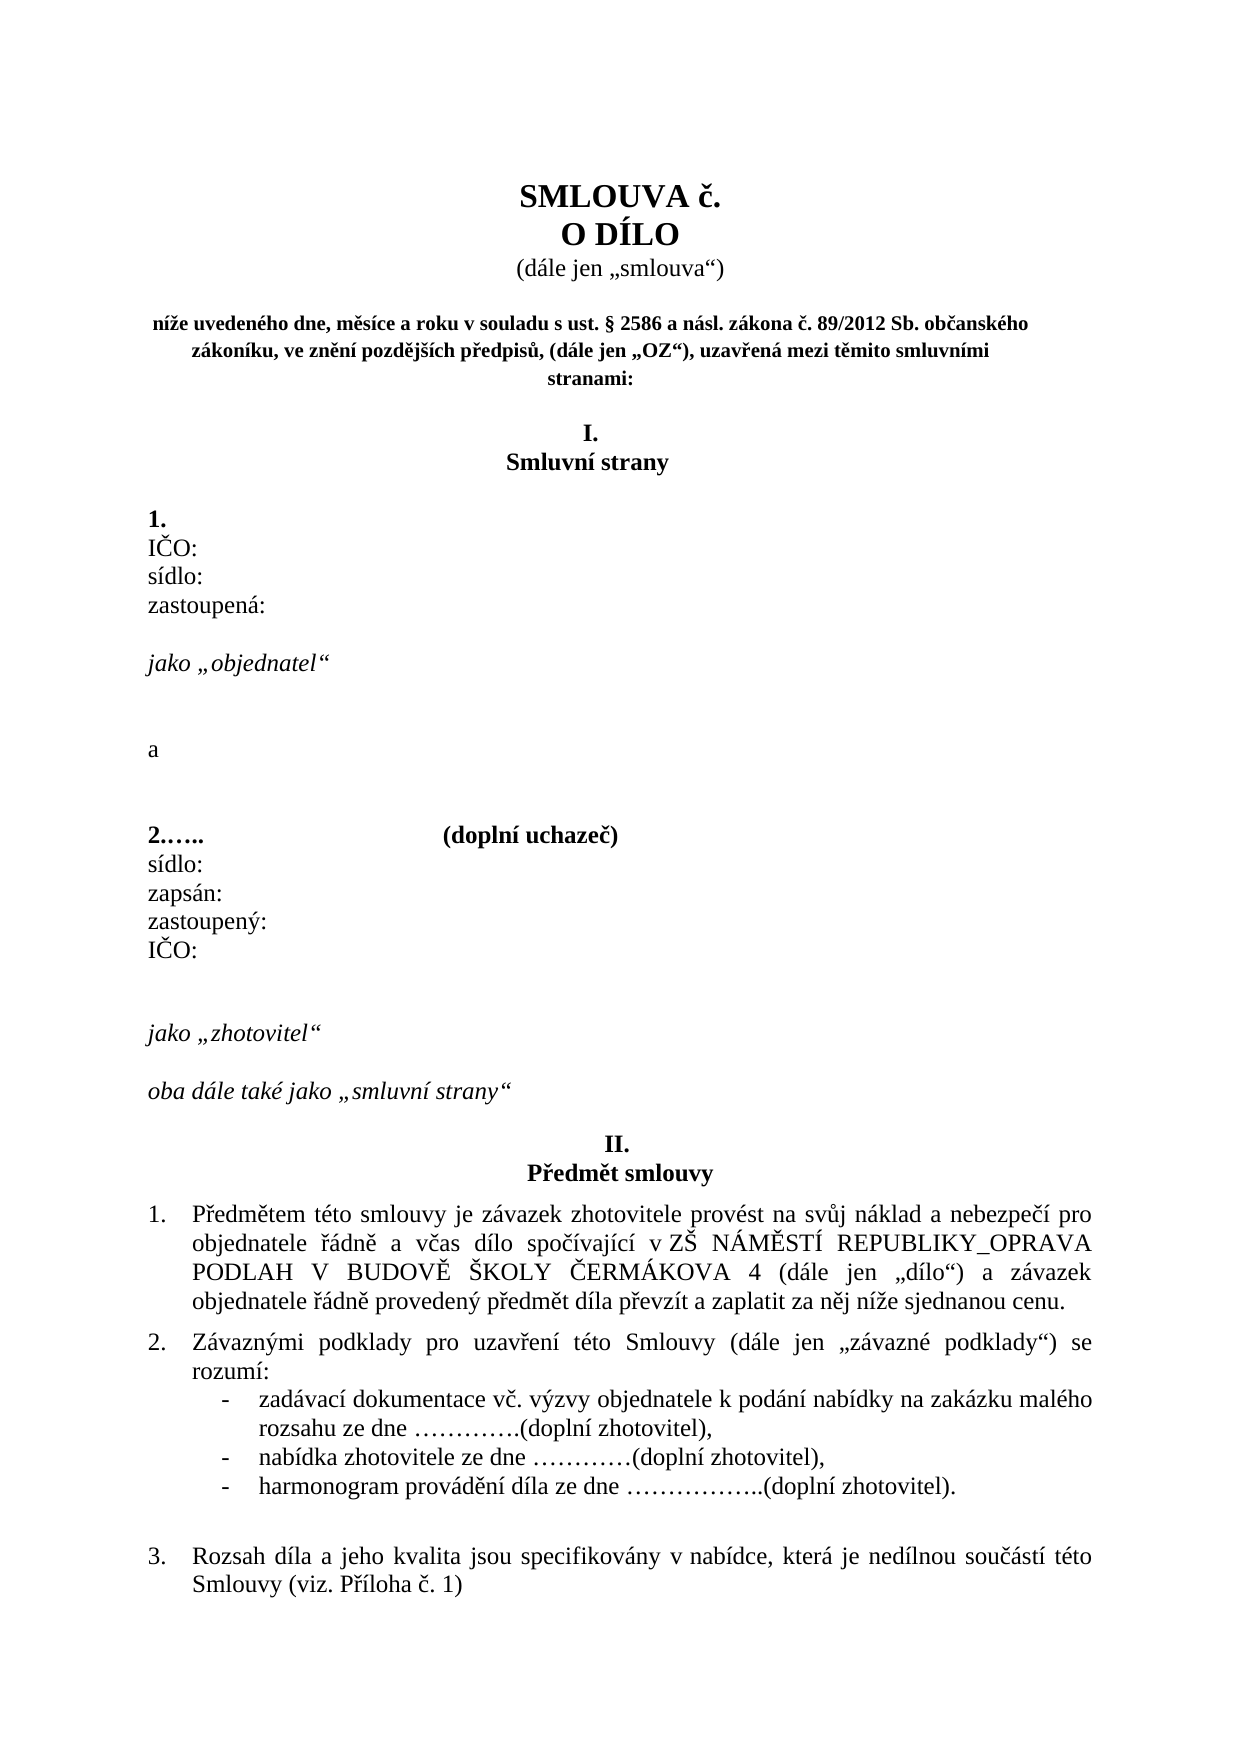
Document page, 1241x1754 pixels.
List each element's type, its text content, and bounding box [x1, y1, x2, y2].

list zadávací dokumentace vč. výzvy objednatele k podání nabídky na zakázku malého rozsahu ze dne ………….(doplní zhotovitel), [221, 1384, 1093, 1442]
list Závaznými podklady pro uzavření této Smlouvy (dále jen „závazné podklady“) se rozumí: [148, 1327, 1093, 1384]
text II. Předmět smlouvy [148, 1129, 1093, 1187]
text 1. [148, 504, 1093, 533]
text O DÍLO [148, 215, 1093, 253]
text zapsán: [148, 878, 1093, 906]
text níže uvedeného dne, měsíce a roku v souladu s ust. § 2586 a násl. zákona č. 89/2012 Sb. občanského zákoníku, ve znění pozdějších předpisů, (dále jen „OZ“), uzavřená mezi těmito smluvními stranami: [148, 311, 1033, 390]
text jako „zhotovitel“ [148, 1018, 1093, 1046]
text IČO: [148, 935, 1093, 964]
text (dále jen „smlouva“) [148, 253, 1093, 282]
text 2.….. (doplní uchazeč) [148, 820, 1093, 849]
text SMLOUVA č. [148, 176, 1093, 215]
text Smluvní strany [148, 447, 1033, 504]
text sídlo: [148, 561, 1093, 590]
list harmonogram provádění díla ze dne ……………..(doplní zhotovitel). [221, 1471, 1093, 1499]
list Rozsah díla a jeho kvalita jsou specifikovány v nabídce, která je nedílnou součástí této Smlouvy (viz. Příloha č. 1) [148, 1541, 1093, 1598]
text I. [148, 418, 1033, 447]
text zastoupený: [148, 906, 1093, 935]
text a [148, 734, 1093, 763]
text IČO: [148, 533, 1093, 561]
text oba dále také jako „smluvní strany“ [148, 1076, 1093, 1104]
text zastoupená: [148, 590, 1093, 619]
text jako „objednatel“ [148, 648, 1033, 676]
text sídlo: [148, 849, 1093, 878]
list nabídka zhotovitele ze dne …………(doplní zhotovitel), [221, 1442, 1093, 1471]
list Předmětem této smlouvy je závazek zhotovitele provést na svůj náklad a nebezpečí pro objednatele řádně a včas dílo spočívající v ZŠ NÁMĚSTÍ REPUBLIKY_OPRAVA PODLAH V BUDOVĚ ŠKOLY ČERMÁKOVA 4 (dále jen „dílo“) a závazek objednatele řádně provedený předmět díla převzít a zaplatit za něj níže sjednanou cenu. [148, 1199, 1093, 1314]
